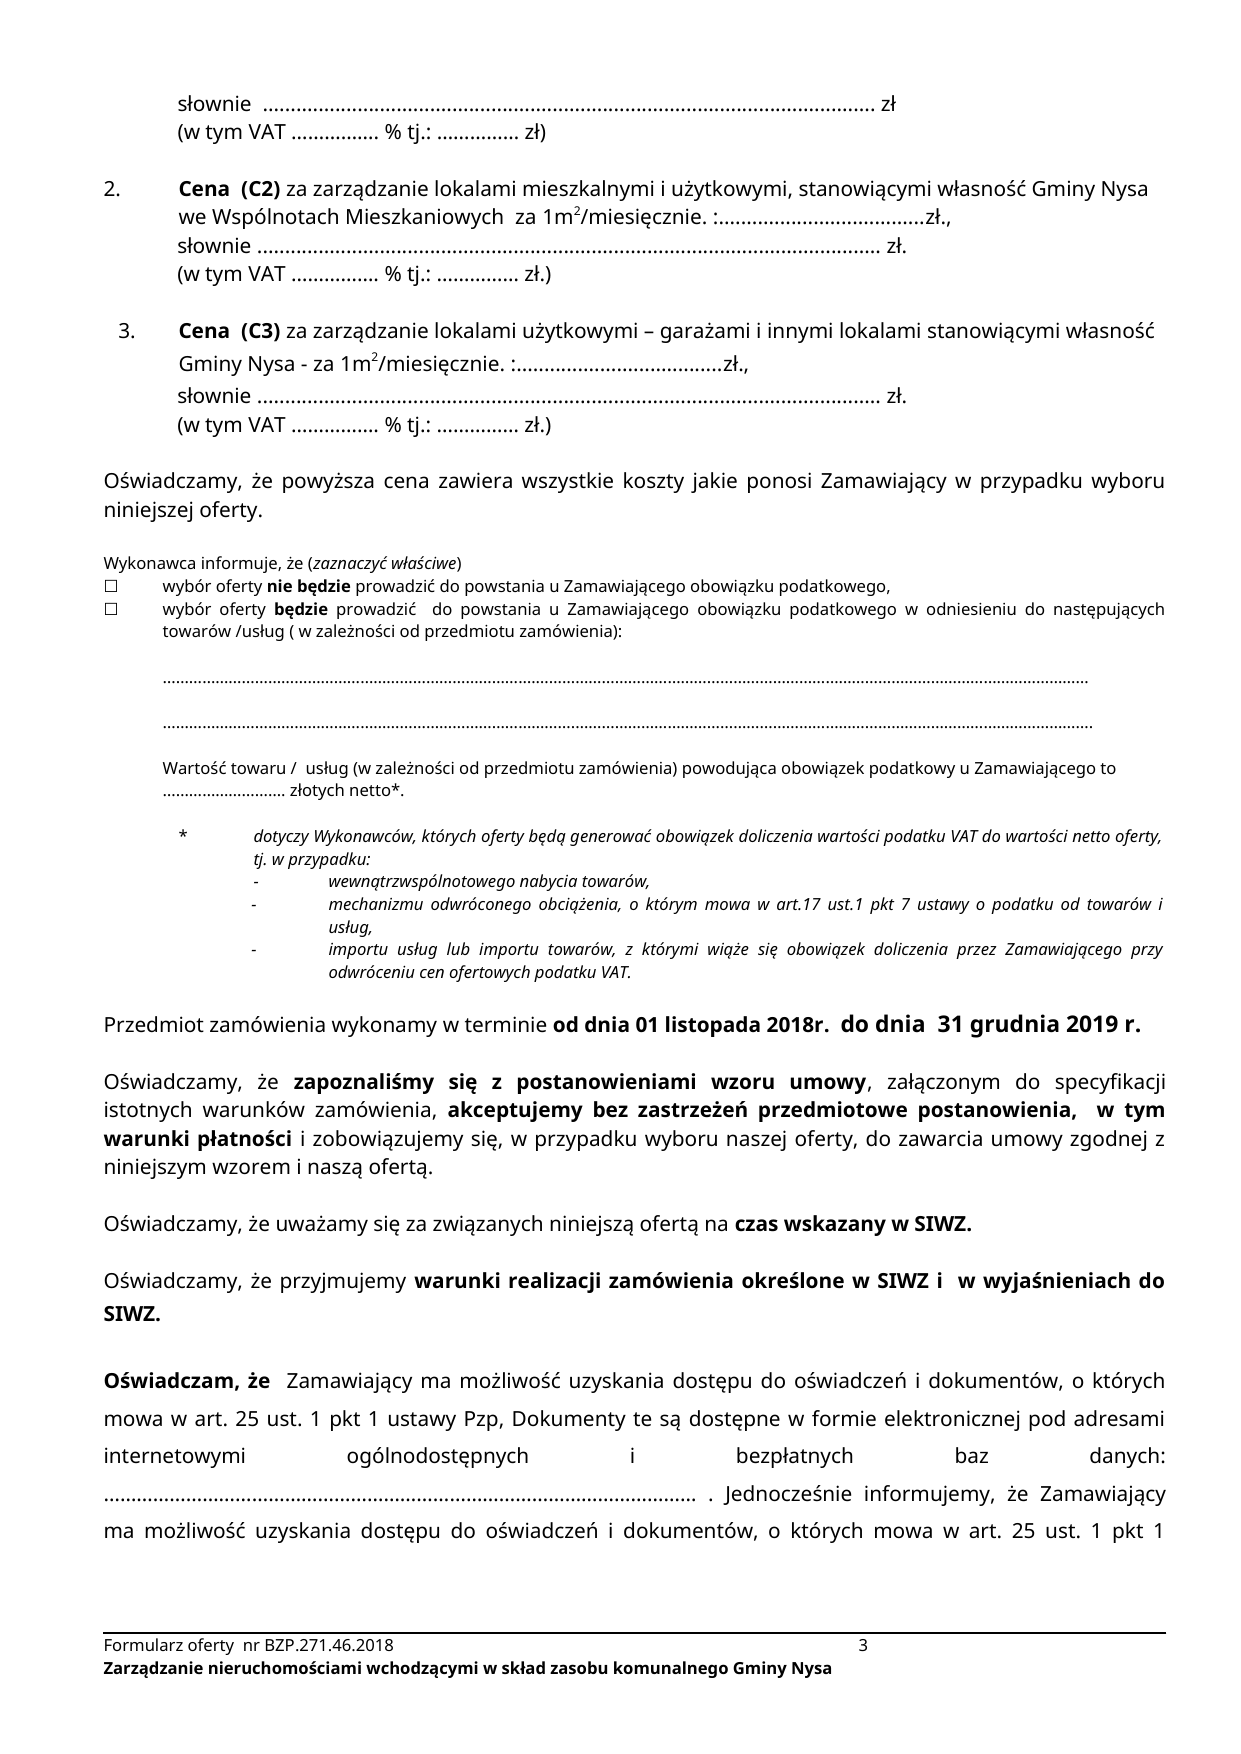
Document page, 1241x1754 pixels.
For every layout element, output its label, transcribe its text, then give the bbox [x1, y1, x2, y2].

text Oświadczamy, że powyższa cena zawiera wszystkie koszty jakie ponosi Zamawiający w przypadku wyboru niniejszej oferty. [103, 467, 1166, 523]
text Wykonawca informuje, że (zaznaczyć właściwe) [103, 552, 1166, 575]
list - importu usług lub importu towarów, z którymi wiąże się obowiązek doliczenia przez Zamawiającego przy odwróceniu cen ofertowych podatku VAT. [251, 938, 1166, 983]
text Oświadczamy, że przyjmujemy warunki realizacji zamówienia określone w SIWZ i w wyjaśnieniach do SIWZ. [103, 1266, 1166, 1329]
text Wartość towaru / usług (w zależności od przedmiotu zamówienia) powodująca obowiązek podatkowy u Zamawiającego to ………………………. złotych netto*. [162, 756, 1166, 802]
list - mechanizmu odwróconego obciążenia, o którym mowa w art.17 ust.1 pkt 7 ustawy o podatku od towarów i usług, [251, 893, 1166, 938]
text słownie .............................................................................................................. zł [134, 89, 1166, 117]
list - wewnątrzwspólnotowego nabycia towarów, [178, 870, 1166, 893]
text ☐ wybór oferty będzie prowadzić do powstania u Zamawiającego obowiązku podatkowego w odniesieniu do następujących towarów /usług ( w zależności od przedmiotu zamówienia): [103, 597, 1166, 643]
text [103, 1357, 1166, 1545]
text (w tym VAT ……………. % tj.: …………… zł) [103, 117, 1166, 146]
text Przedmiot zamówienia wykonamy w terminie od dnia 01 listopada 2018r. do dnia 31 grudnia 2019 r. [103, 1007, 1166, 1039]
list Cena (C3) za zarządzanie lokalami użytkowymi – garażami i innymi lokalami stanowiącymi własność Gminy Nysa - za 1m2/miesięcznie. :.....................................zł., [118, 316, 1166, 377]
text (w tym VAT ……………. % tj.: …………… zł.) [103, 259, 1166, 288]
list Cena (C2) za zarządzanie lokalami mieszkalnymi i użytkowymi, stanowiącymi własność Gminy Nysa we Wspólnotach Mieszkaniowych za 1m2/miesięcznie. :.....................................zł., [103, 174, 1166, 231]
text ☐ wybór oferty nie będzie prowadzić do powstania u Zamawiającego obowiązku podatkowego, [103, 575, 1166, 597]
text słownie ................................................................................................................ zł. [103, 381, 1166, 410]
text ………………………………………………………………………………….………………………………………………………………………………………………………. [162, 711, 1166, 734]
text Oświadczamy, że uważamy się za związanych niniejszą ofertą na czas wskazany w SIWZ. [103, 1209, 1166, 1238]
list * dotyczy Wykonawców, których oferty będą generować obowiązek doliczenia wartości podatku VAT do wartości netto oferty, tj. w przypadku: [178, 824, 1166, 870]
text Oświadczamy, że zapoznaliśmy się z postanowieniami wzoru umowy, załączonym do specyfikacji istotnych warunków zamówienia, akceptujemy bez zastrzeżeń przedmiotowe postanowienia, w tym warunki płatności i zobowiązujemy się, w przypadku wyboru naszej oferty, do zawarcia umowy zgodnej z niniejszym wzorem i naszą ofertą. [103, 1067, 1166, 1181]
text słownie ................................................................................................................ zł. [103, 231, 1166, 259]
text ……………………………………………………………………….………………………………………………………………………………………………………………… [162, 666, 1166, 688]
text (w tym VAT ……………. % tj.: …………… zł.) [103, 410, 1166, 438]
